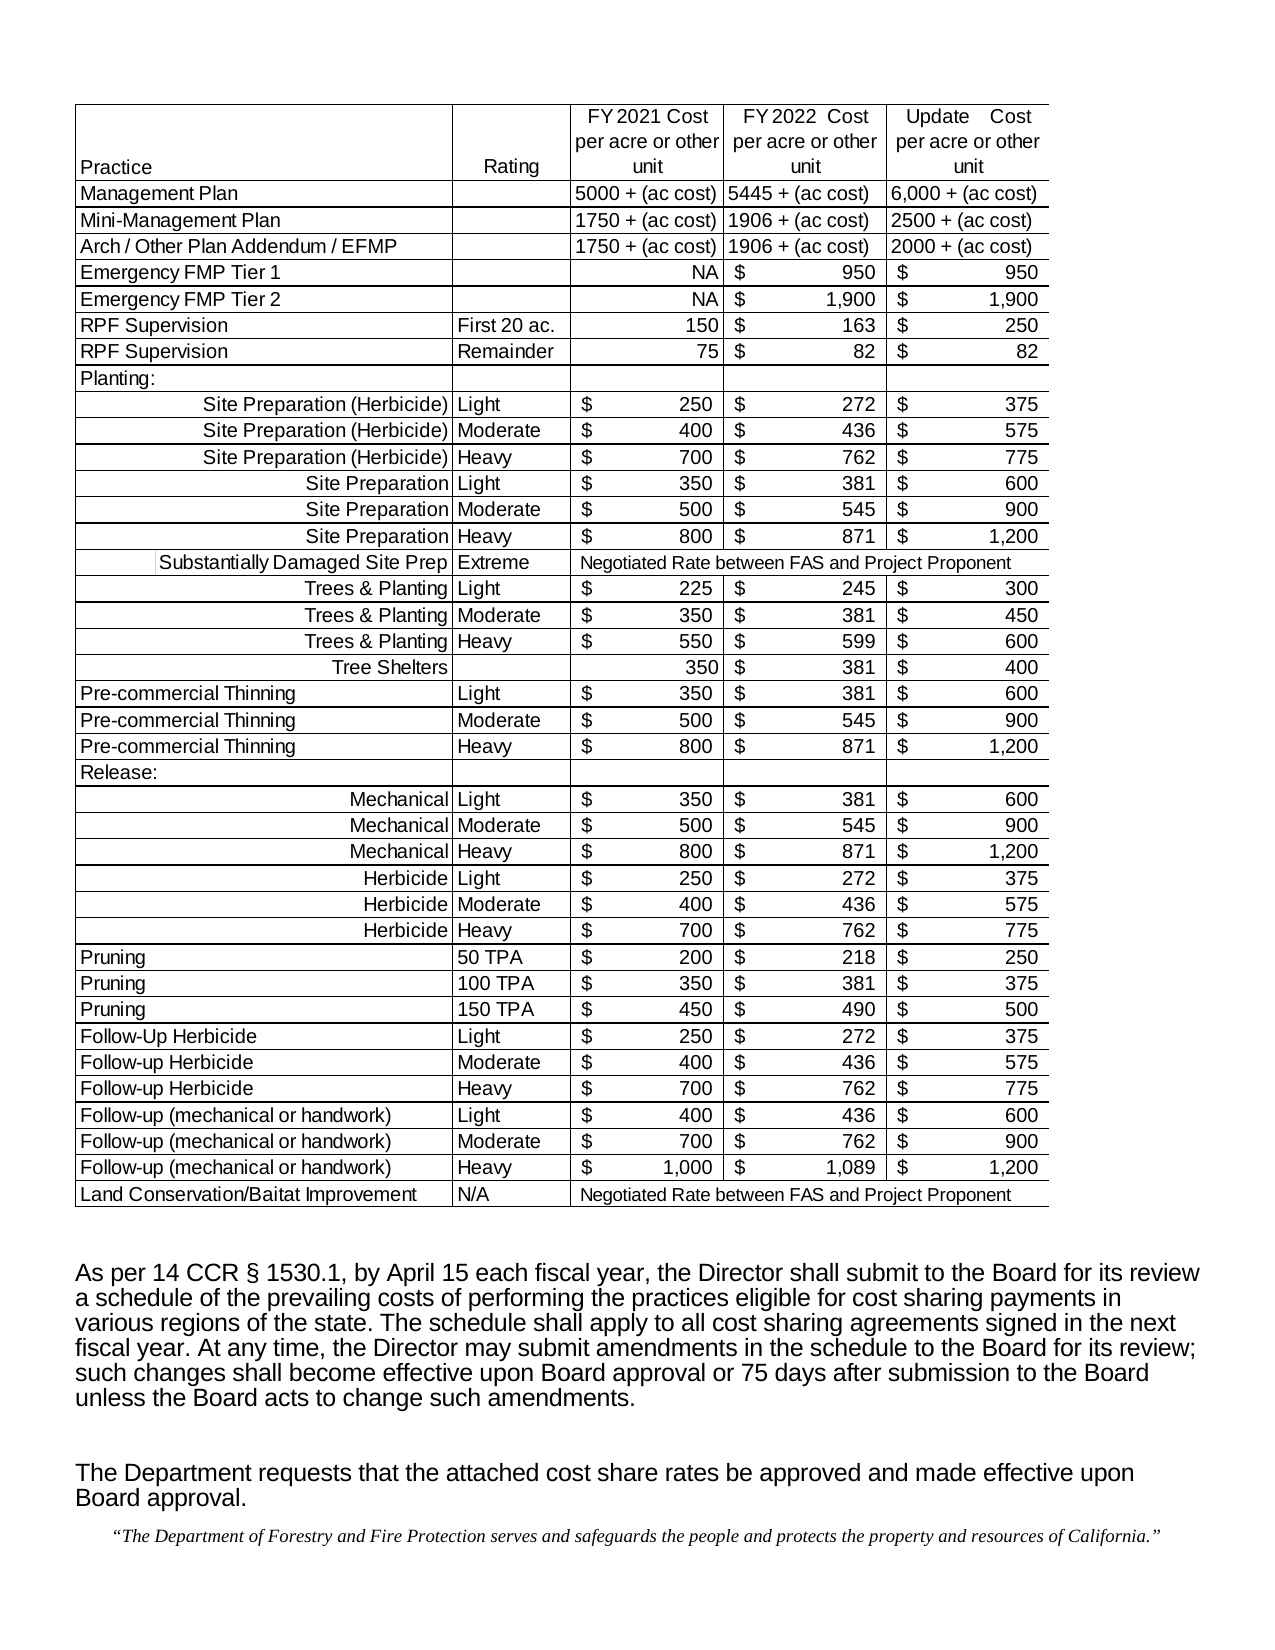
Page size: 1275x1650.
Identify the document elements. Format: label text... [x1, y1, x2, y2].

text As per 14 CCR § 1530.1, by April 15 each fiscal year, the Director shall submit to the Board for its review a schedule of the prevailing costs of performing the practices eligible for cost sharing payments in various regions of the state. The schedule shall apply to all cost sharing agreements signed in the next fiscal year. At any time, the Director may submit amendments in the schedule to the Board for its review; such changes shall become effective upon Board approval or 75 days after submission to the Board unless the Board acts to change such amendments. [75, 1262, 1200, 1412]
text The Department requests that the attached cost share rates be approved and made effective upon Board approval. [75, 1462, 1200, 1512]
